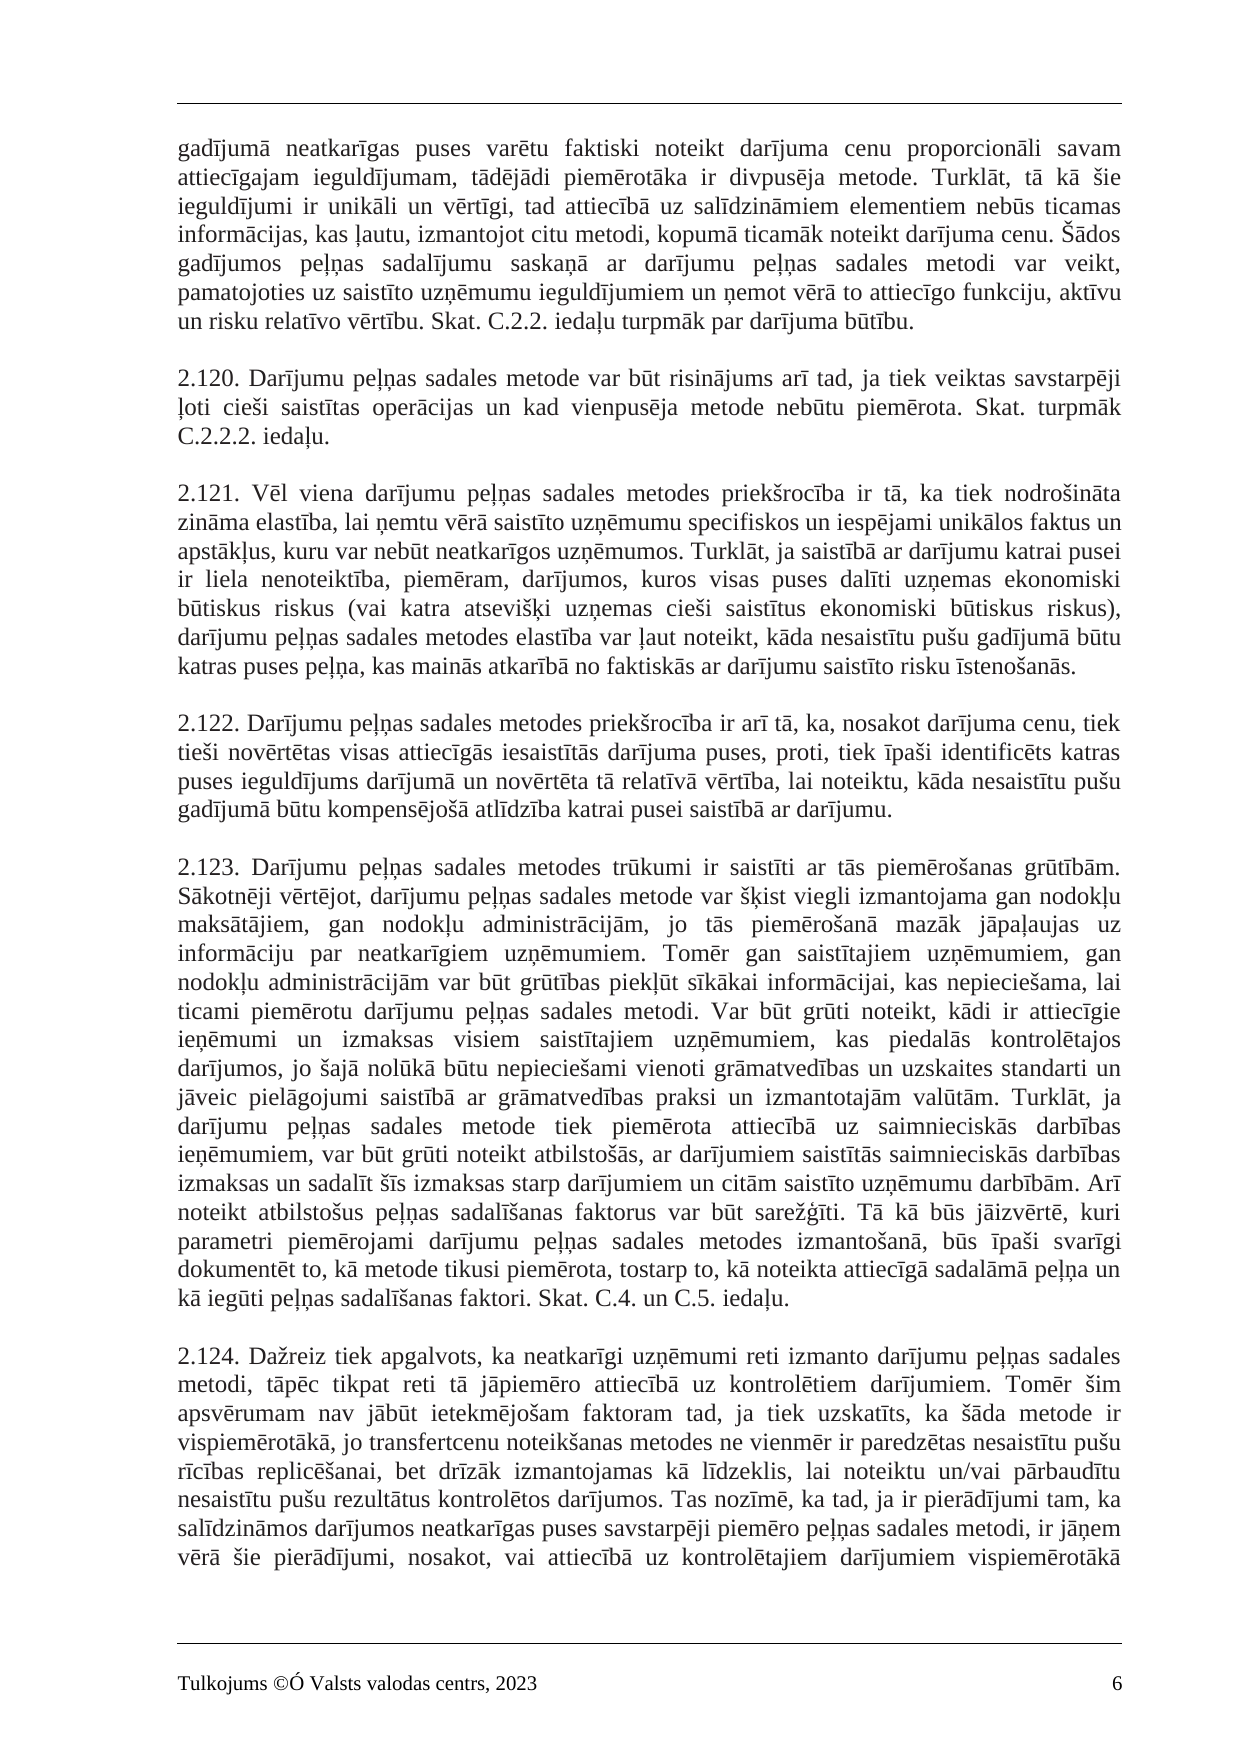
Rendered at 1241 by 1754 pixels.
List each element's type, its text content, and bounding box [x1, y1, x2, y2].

list 2.123. Darījumu peļņas sadales metodes trūkumi ir saistīti ar tās piemērošanas grūtībām. Sākotnēji vērtējot, darījumu peļņas sadales metode var šķist viegli izmantojama gan nodokļu maksātājiem, gan nodokļu administrācijām, jo tās piemērošanā mazāk jāpaļaujas uz informāciju par neatkarīgiem uzņēmumiem. Tomēr gan saistītajiem uzņēmumiem, gan nodokļu administrācijām var būt grūtības piekļūt sīkākai informācijai, kas nepieciešama, lai ticami piemērotu darījumu peļņas sadales metodi. Var būt grūti noteikt, kādi ir attiecīgie ieņēmumi un izmaksas visiem saistītajiem uzņēmumiem, kas piedalās kontrolētajos darījumos, jo šajā nolūkā būtu nepieciešami vienoti grāmatvedības un uzskaites standarti un jāveic pielāgojumi saistībā ar grāmatvedības praksi un izmantotajām valūtām. Turklāt, ja darījumu peļņas sadales metode tiek piemērota attiecībā uz saimnieciskās darbības ieņēmumiem, var būt grūti noteikt atbilstošās, ar darījumiem saistītās saimnieciskās darbības izmaksas un sadalīt šīs izmaksas starp darījumiem un citām saistīto uzņēmumu darbībām. Arī noteikt atbilstošus peļņas sadalīšanas faktorus var būt sarežģīti. Tā kā būs jāizvērtē, kuri parametri piemērojami darījumu peļņas sadales metodes izmantošanā, būs īpaši svarīgi dokumentēt to, kā metode tikusi piemērota, tostarp to, kā noteikta attiecīgā sadalāmā peļņa un kā iegūti peļņas sadalīšanas faktori. Skat. C.4. un C.5. iedaļu. [177, 852, 1122, 1312]
list 2.120. Darījumu peļņas sadales metode var būt risinājums arī tad, ja tiek veiktas savstarpēji ļoti cieši saistītas operācijas un kad vienpusēja metode nebūtu piemērota. Skat. turpmāk C.2.2.2. iedaļu. [177, 363, 1122, 449]
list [177, 133, 1122, 334]
list 2.121. Vēl viena darījumu peļņas sadales metodes priekšrocība ir tā, ka tiek nodrošināta zināma elastība, lai ņemtu vērā saistīto uzņēmumu specifiskos un iespējami unikālos faktus un apstākļus, kuru var nebūt neatkarīgos uzņēmumos. Turklāt, ja saistībā ar darījumu katrai pusei ir liela nenoteiktība, piemēram, darījumos, kuros visas puses dalīti uzņemas ekonomiski būtiskus riskus (vai katra atsevišķi uzņemas cieši saistītus ekonomiski būtiskus riskus), darījumu peļņas sadales metodes elastība var ļaut noteikt, kāda nesaistītu pušu gadījumā būtu katras puses peļņa, kas mainās atkarībā no faktiskās ar darījumu saistīto risku īstenošanās. [177, 478, 1122, 679]
list 2.122. Darījumu peļņas sadales metodes priekšrocība ir arī tā, ka, nosakot darījuma cenu, tiek tieši novērtētas visas attiecīgās iesaistītās darījuma puses, proti, tiek īpaši identificēts katras puses ieguldījums darījumā un novērtēta tā relatīvā vērtība, lai noteiktu, kāda nesaistītu pušu gadījumā būtu kompensējošā atlīdzība katrai pusei saistībā ar darījumu. [177, 708, 1122, 823]
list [177, 1341, 1122, 1571]
